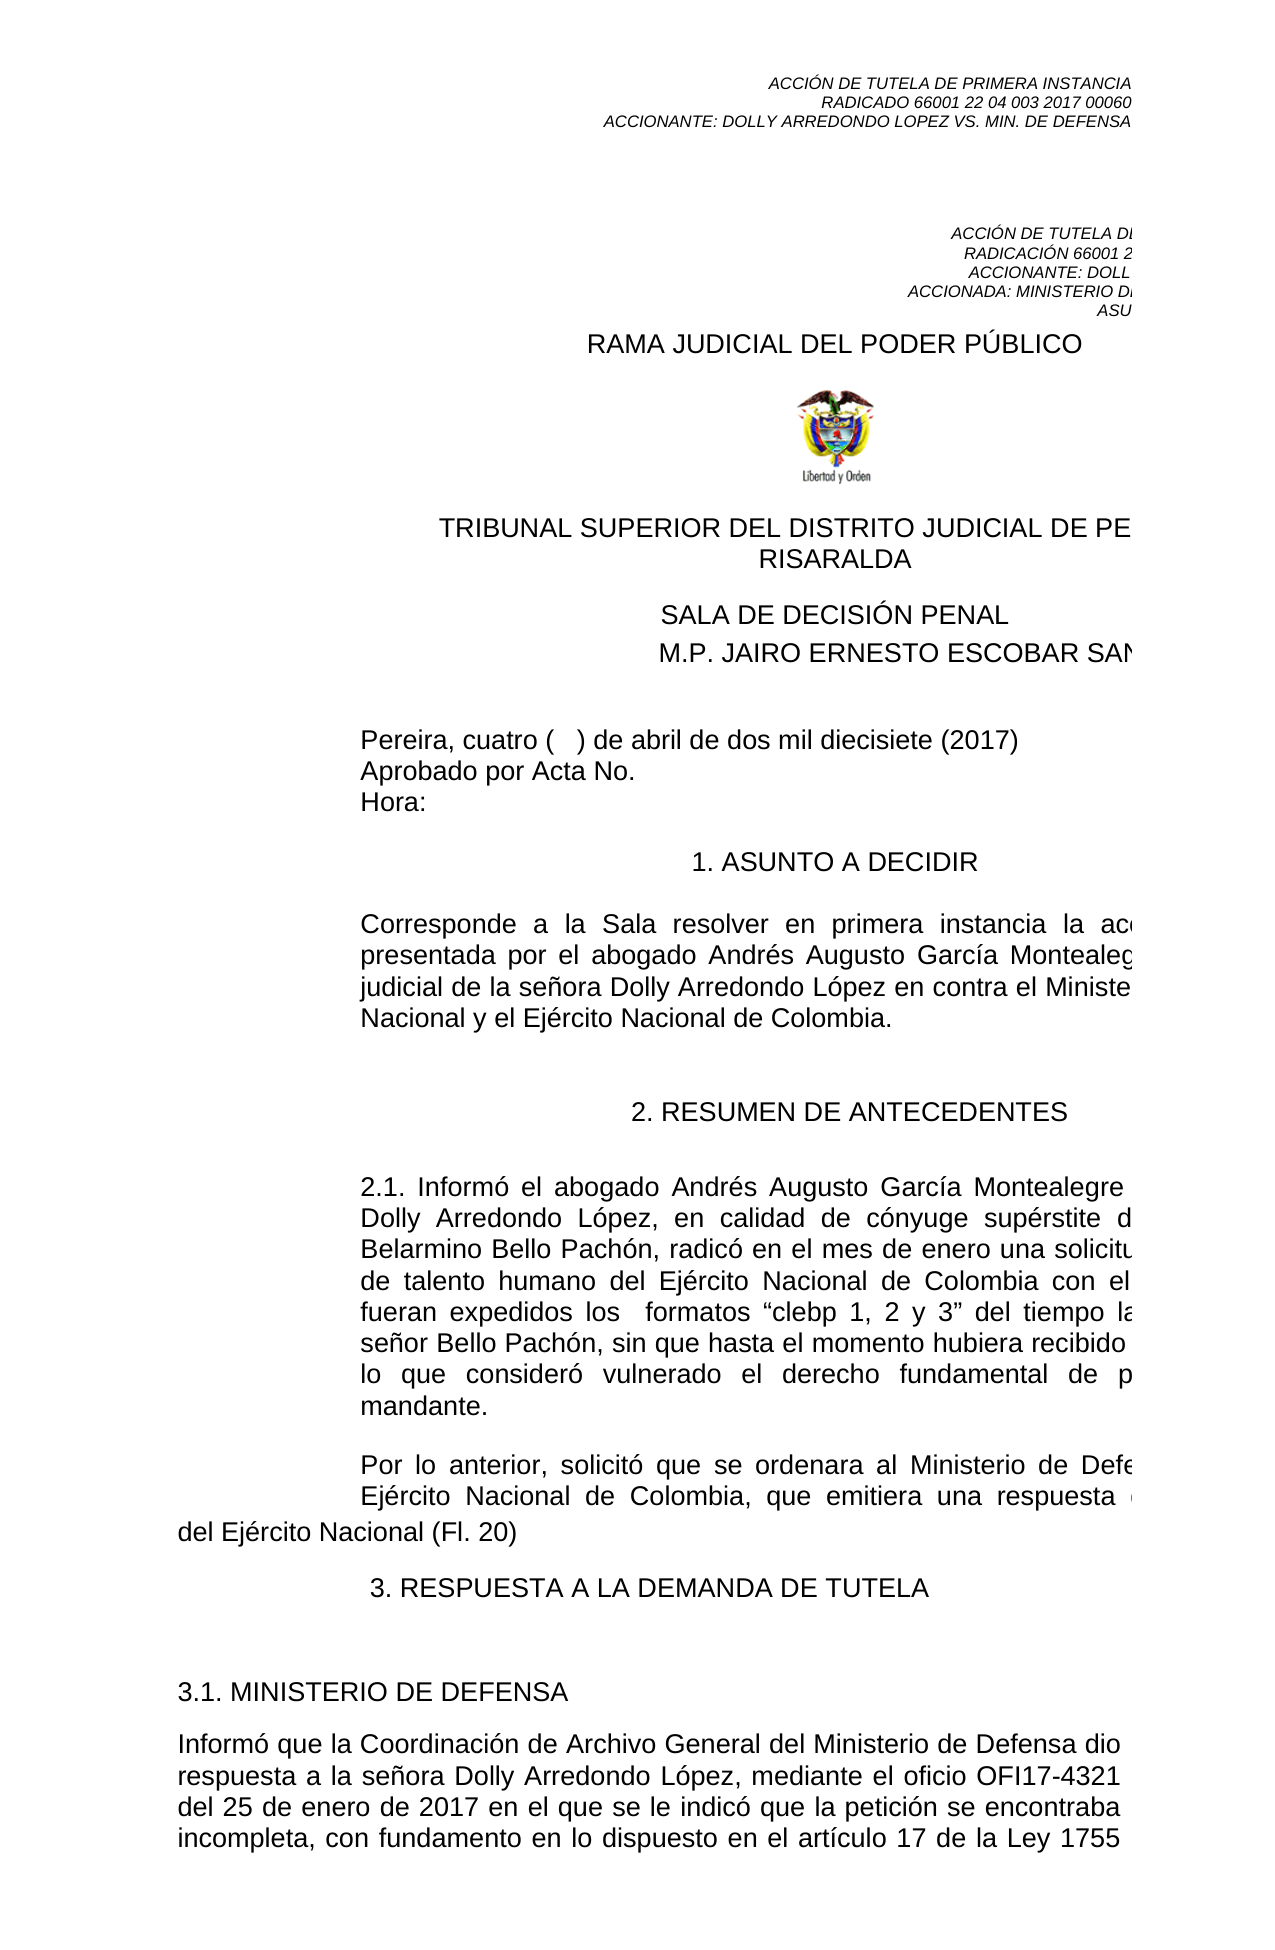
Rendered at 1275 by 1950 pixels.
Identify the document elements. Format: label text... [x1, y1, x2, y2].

text 3. RESPUESTA A LA DEMANDA DE TUTELA [177, 1572, 1122, 1603]
text 2.2. Mediante auto del 23 de marzo de 2017 se avocó el conocimiento de la presente acción de tutela y se ordenó correr traslado de la misma al Ministerio de Defensa Nacional (Fl. 18) y con auto del 24 de marzo de 2017 se ordenó notificar del auto admisorio de la acción de tutela al Jefe de Talento Humano del Ejército Nacional (Fl. 20) [177, 1516, 1123, 1547]
text Informó que la Coordinación de Archivo General del Ministerio de Defensa dio respuesta a la señora Dolly Arredondo López, mediante el oficio OFI17-4321 del 25 de enero de 2017 en el que se le indicó que la petición se encontraba incompleta, con fundamento en lo dispuesto en el artículo 17 de la Ley 1755 de 2015 que reguló el derecho de petición. En dicha comunicación, se le indicó a la accionante que pUara poder expedir los formatos solicitados, debía informar la fecha de alta y de baja para poder hacer la búsqueda en las nóminas y que no se encuentran digitalizadas. [177, 1728, 1122, 1853]
text 3.1. MINISTERIO DE DEFENSA [177, 1676, 1122, 1707]
